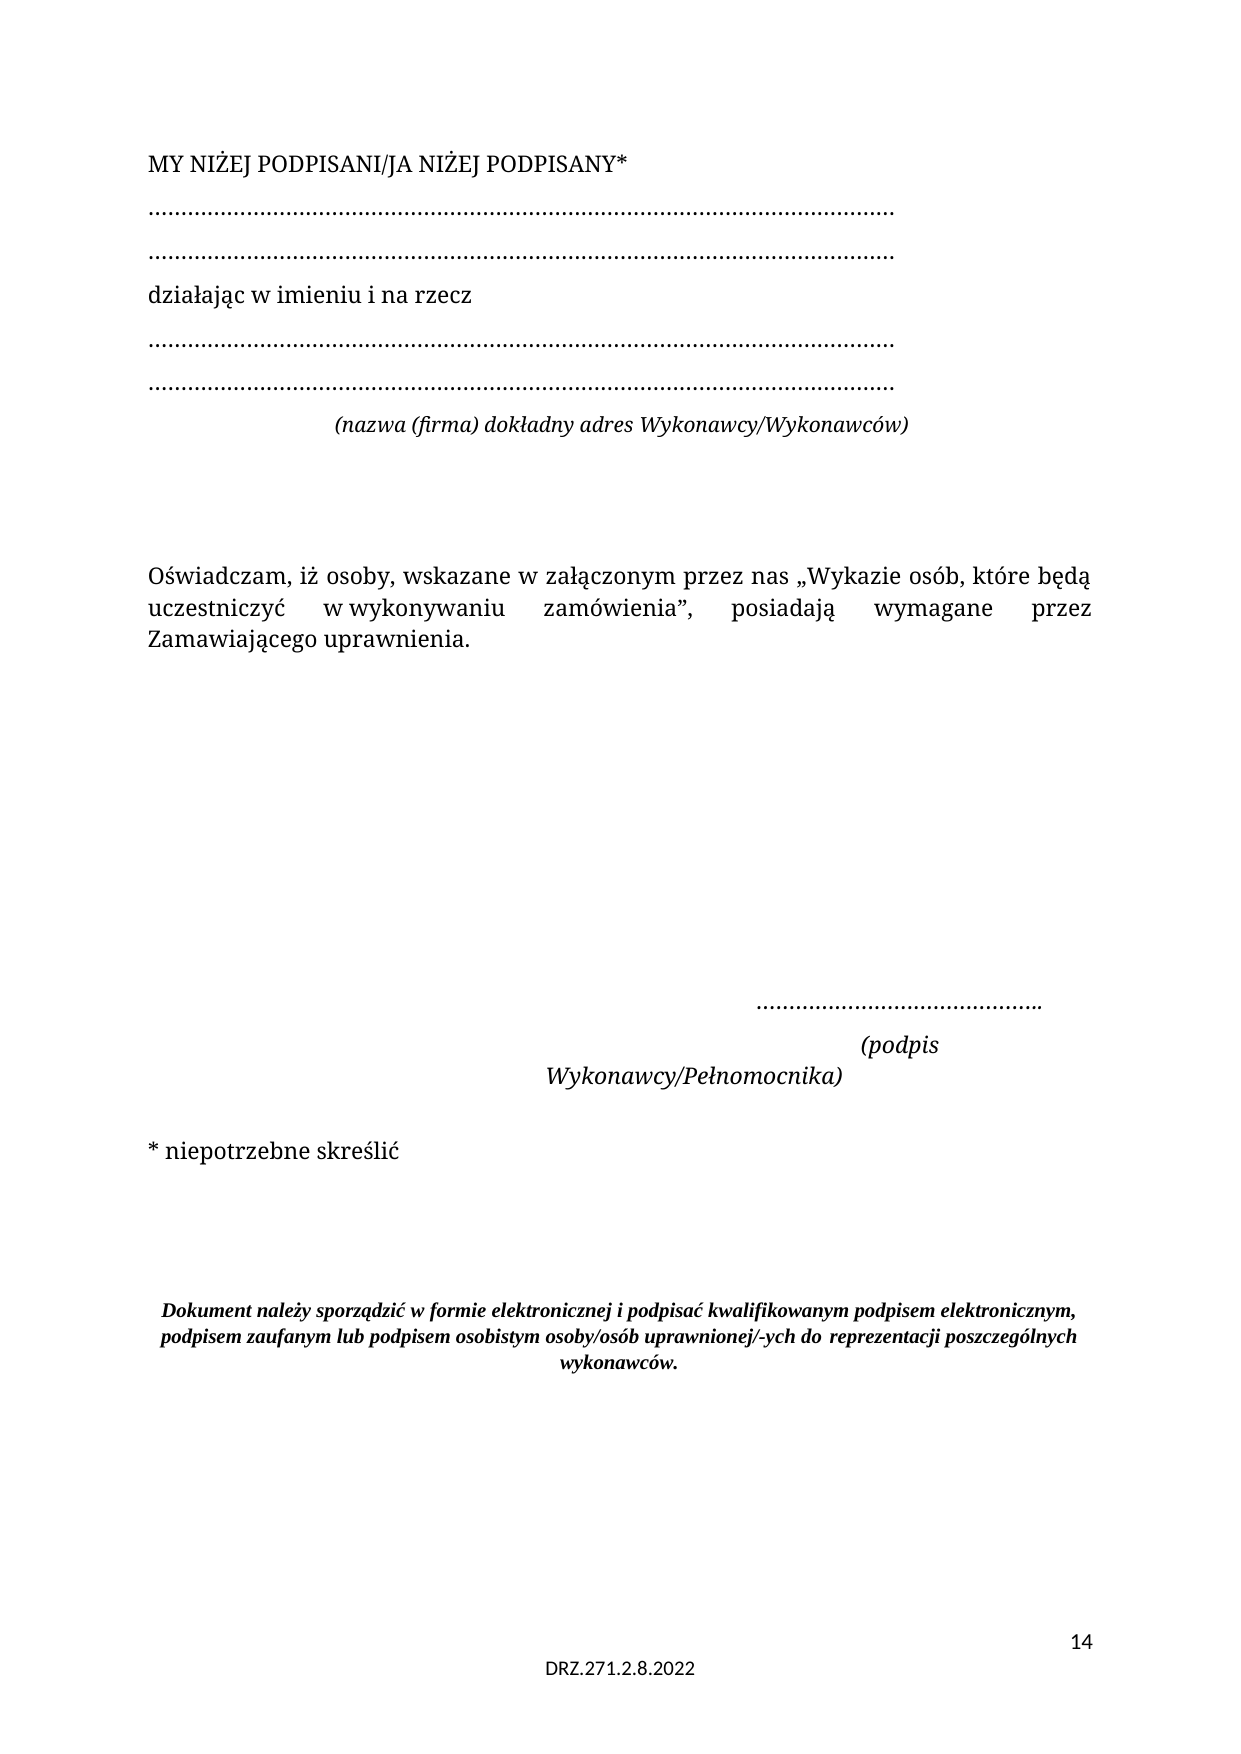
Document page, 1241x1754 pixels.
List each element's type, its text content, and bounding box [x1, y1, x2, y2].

text MY NIŻEJ PODPISANI/JA NIŻEJ PODPISANY* [148, 148, 1093, 179]
text …………………………………………………………………………………………………… [148, 235, 1093, 266]
text (nazwa (firma) dokładny adres Wykonawcy/Wykonawców) [148, 410, 1093, 438]
text działając w imieniu i na rzecz [148, 279, 1093, 310]
text …………………………………………………………………………………………………… [148, 191, 1093, 223]
text Dokument należy sporządzić w formie elektronicznej i podpisać kwalifikowanym podpisem elektronicznym, podpisem zaufanym lub podpisem osobistym osoby/osób uprawnionej/-ych do reprezentacji poszczególnych wykonawców. [148, 1298, 1093, 1374]
text …………………………………….. [297, 985, 1093, 1017]
text * niepotrzebne skreślić [148, 1135, 1093, 1167]
text (podpis Wykonawcy/Pełnomocnika) [297, 1029, 1093, 1092]
text …………………………………………………………………………………………………… [148, 323, 1093, 354]
text Oświadczam, iż osoby, wskazane w załączonym przez nas „Wykazie osób, które będą uczestniczyć w wykonywaniu zamówienia”, posiadają wymagane przez Zamawiającego uprawnienia. [148, 560, 1093, 654]
text …………………………………………………………………………………………………… [148, 366, 1093, 398]
